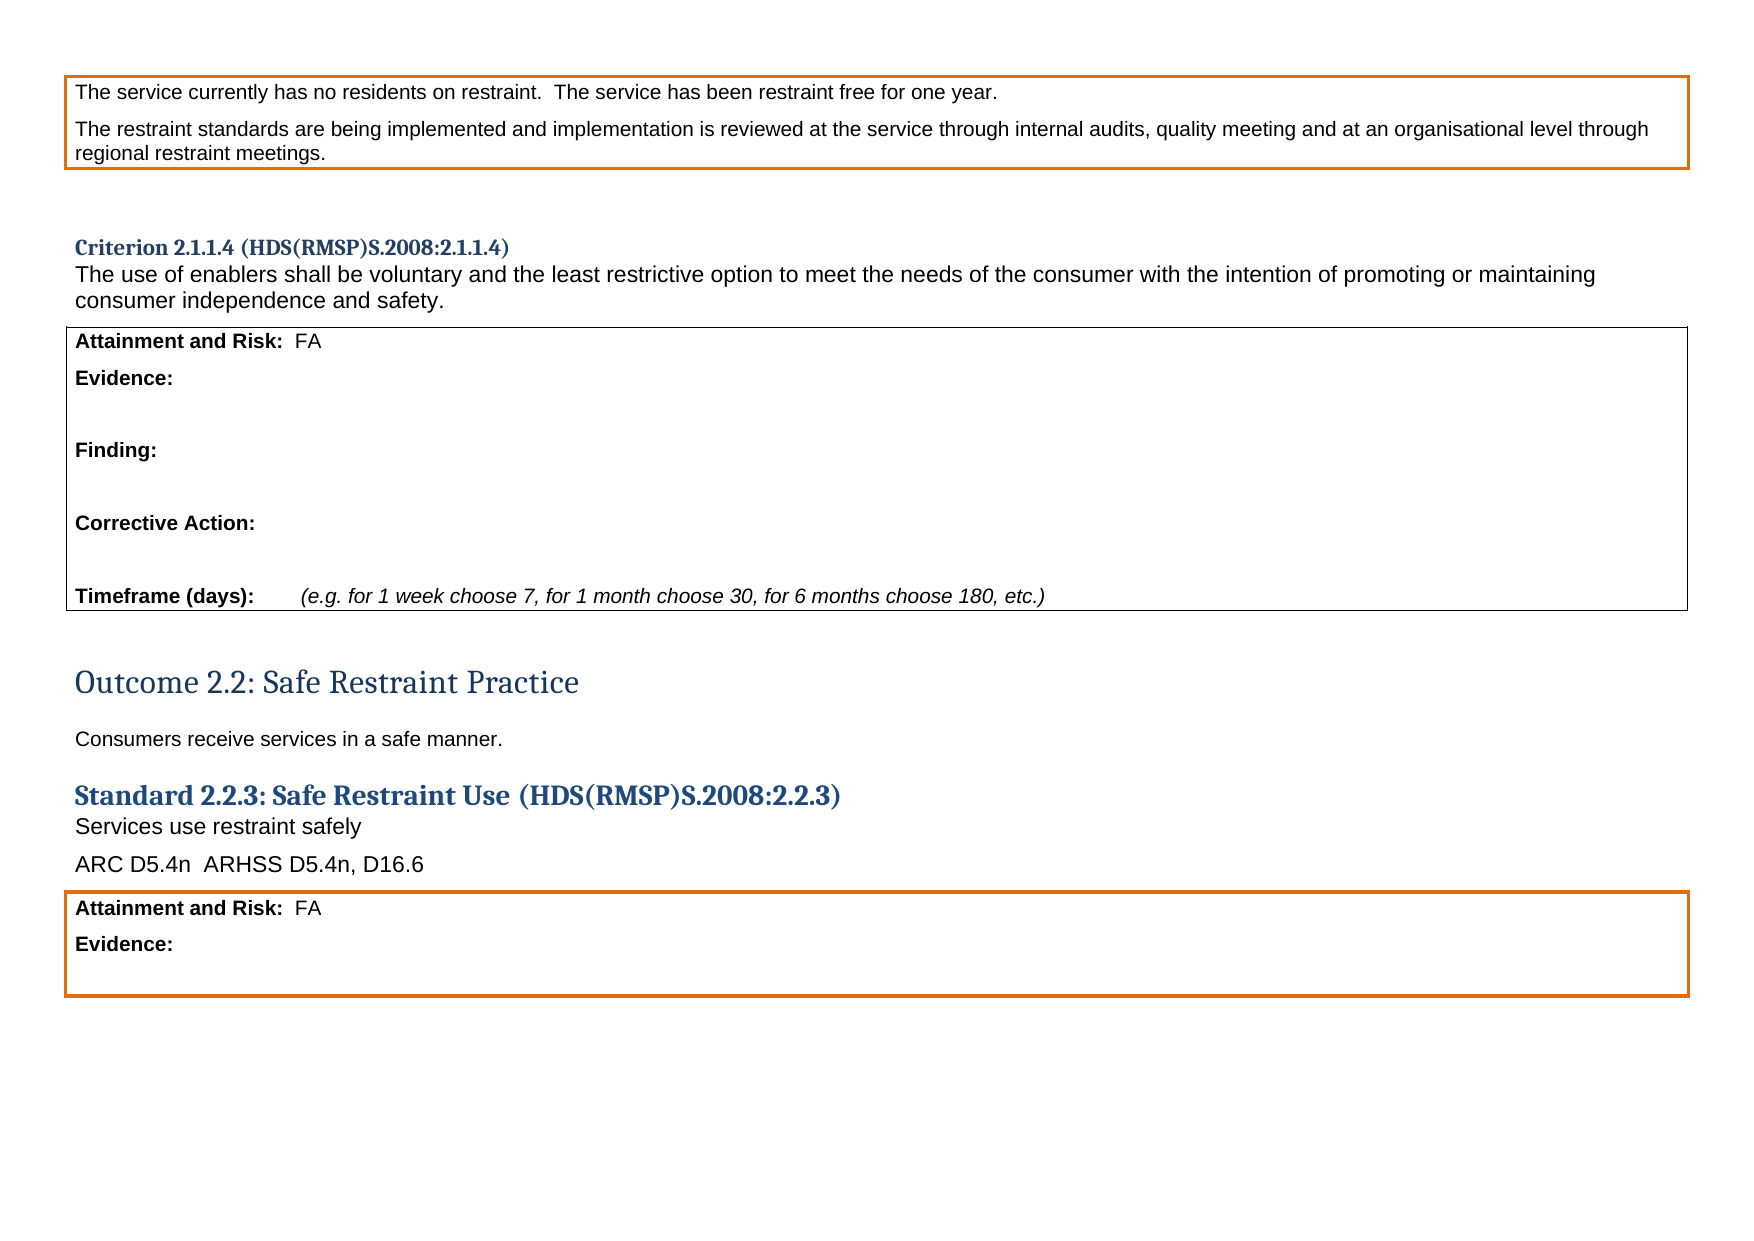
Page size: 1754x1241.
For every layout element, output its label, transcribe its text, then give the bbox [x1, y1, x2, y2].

text The service currently has no residents on restraint. The service has been restraint free for one year. [67, 78, 1687, 104]
text ARC D5.4n ARHSS D5.4n, D16.6 [75, 851, 1679, 878]
subtitle Outcome 2.2: Safe Restraint Practice [75, 663, 1679, 702]
text Services use restraint safely [75, 813, 1679, 839]
text Attainment and Risk: FA [67, 328, 1687, 353]
text Consumers receive services in a safe manner. [75, 727, 1679, 751]
text Evidence: [67, 363, 1687, 389]
text Finding: [67, 436, 1687, 462]
text The use of enablers shall be voluntary and the least restrictive option to meet the needs of the consumer with the intention of promoting or maintaining consumer independence and safety. [75, 261, 1679, 314]
text Evidence: [67, 927, 1687, 956]
subtitle Standard 2.2.3: Safe Restraint Use (HDS(RMSP)S.2008:2.2.3) [75, 779, 1679, 813]
text Attainment and Risk: FA [67, 894, 1687, 919]
text Timeframe (days): (e.g. for 1 week choose 7, for 1 month choose 30, for 6 months choose 180, etc.) [67, 582, 1687, 610]
text Corrective Action: [67, 509, 1687, 535]
subtitle Criterion 2.1.1.4 (HDS(RMSP)S.2008:2.1.1.4) [75, 235, 1679, 261]
text The restraint standards are being implemented and implementation is reviewed at the service through internal audits, quality meeting and at an organisational level through regional restraint meetings. [67, 111, 1687, 167]
